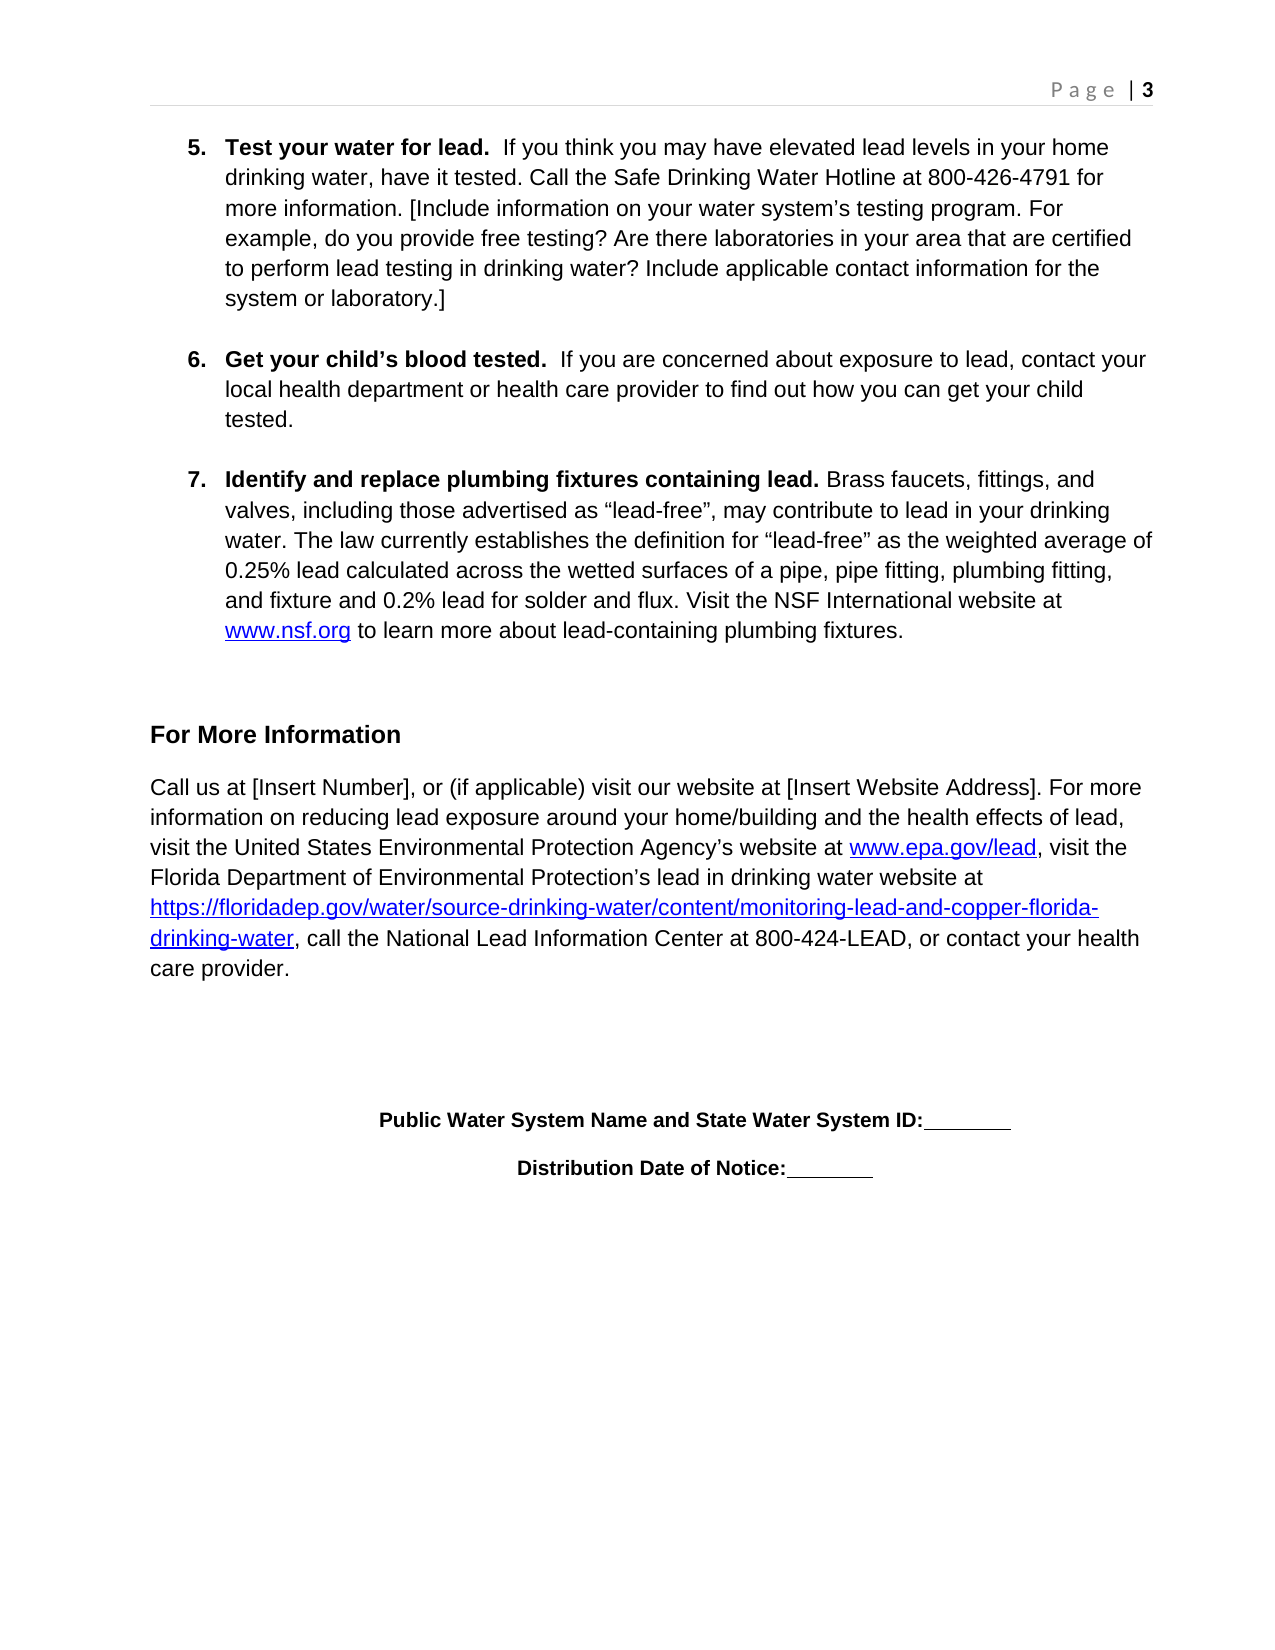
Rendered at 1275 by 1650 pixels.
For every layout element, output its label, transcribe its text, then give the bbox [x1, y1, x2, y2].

text Distribution Date of Notice: [150, 1156, 1153, 1180]
list Test your water for lead. If you think you may have elevated lead levels in your home drinking water, have it tested. Call the Safe Drinking Water Hotline at 800-426-4791 for more information. [Include information on your water system’s testing program. For example, do you provide free testing? Are there laboratories in your area that are certified to perform lead testing in drinking water? Include applicable contact information for the system or laboratory.] [187, 134, 1153, 312]
text Call us at [Insert Number], or (if applicable) visit our website at [Insert Website Address]. For more information on reducing lead exposure around your home/building and the health effects of lead, visit the United States Environmental Protection Agency’s website at www.epa.gov/lead, visit the Florida Department of Environmental Protection’s lead in drinking water website at https://floridadep.gov/water/source-drinking-water/content/monitoring-lead-and-copper-florida-drinking-water, call the National Lead Information Center at 800-424-LEAD, or contact your health care provider. [150, 773, 1153, 981]
text Public Water System Name and State Water System ID: [150, 1108, 1153, 1132]
text For More Information [150, 719, 1153, 748]
list Get your child’s blood tested. If you are concerned about exposure to lead, contact your local health department or health care provider to find out how you can get your child tested. [187, 346, 1153, 432]
list Identify and replace plumbing fixtures containing lead. Brass faucets, fittings, and valves, including those advertised as “lead-free”, may contribute to lead in your drinking water. The law currently establishes the definition for “lead-free” as the weighted average of 0.25% lead calculated across the wetted surfaces of a pipe, pipe fitting, plumbing fitting, and fixture and 0.2% lead for solder and flux. Visit the NSF International website at www.nsf.org to learn more about lead-containing plumbing fixtures. [187, 466, 1153, 644]
